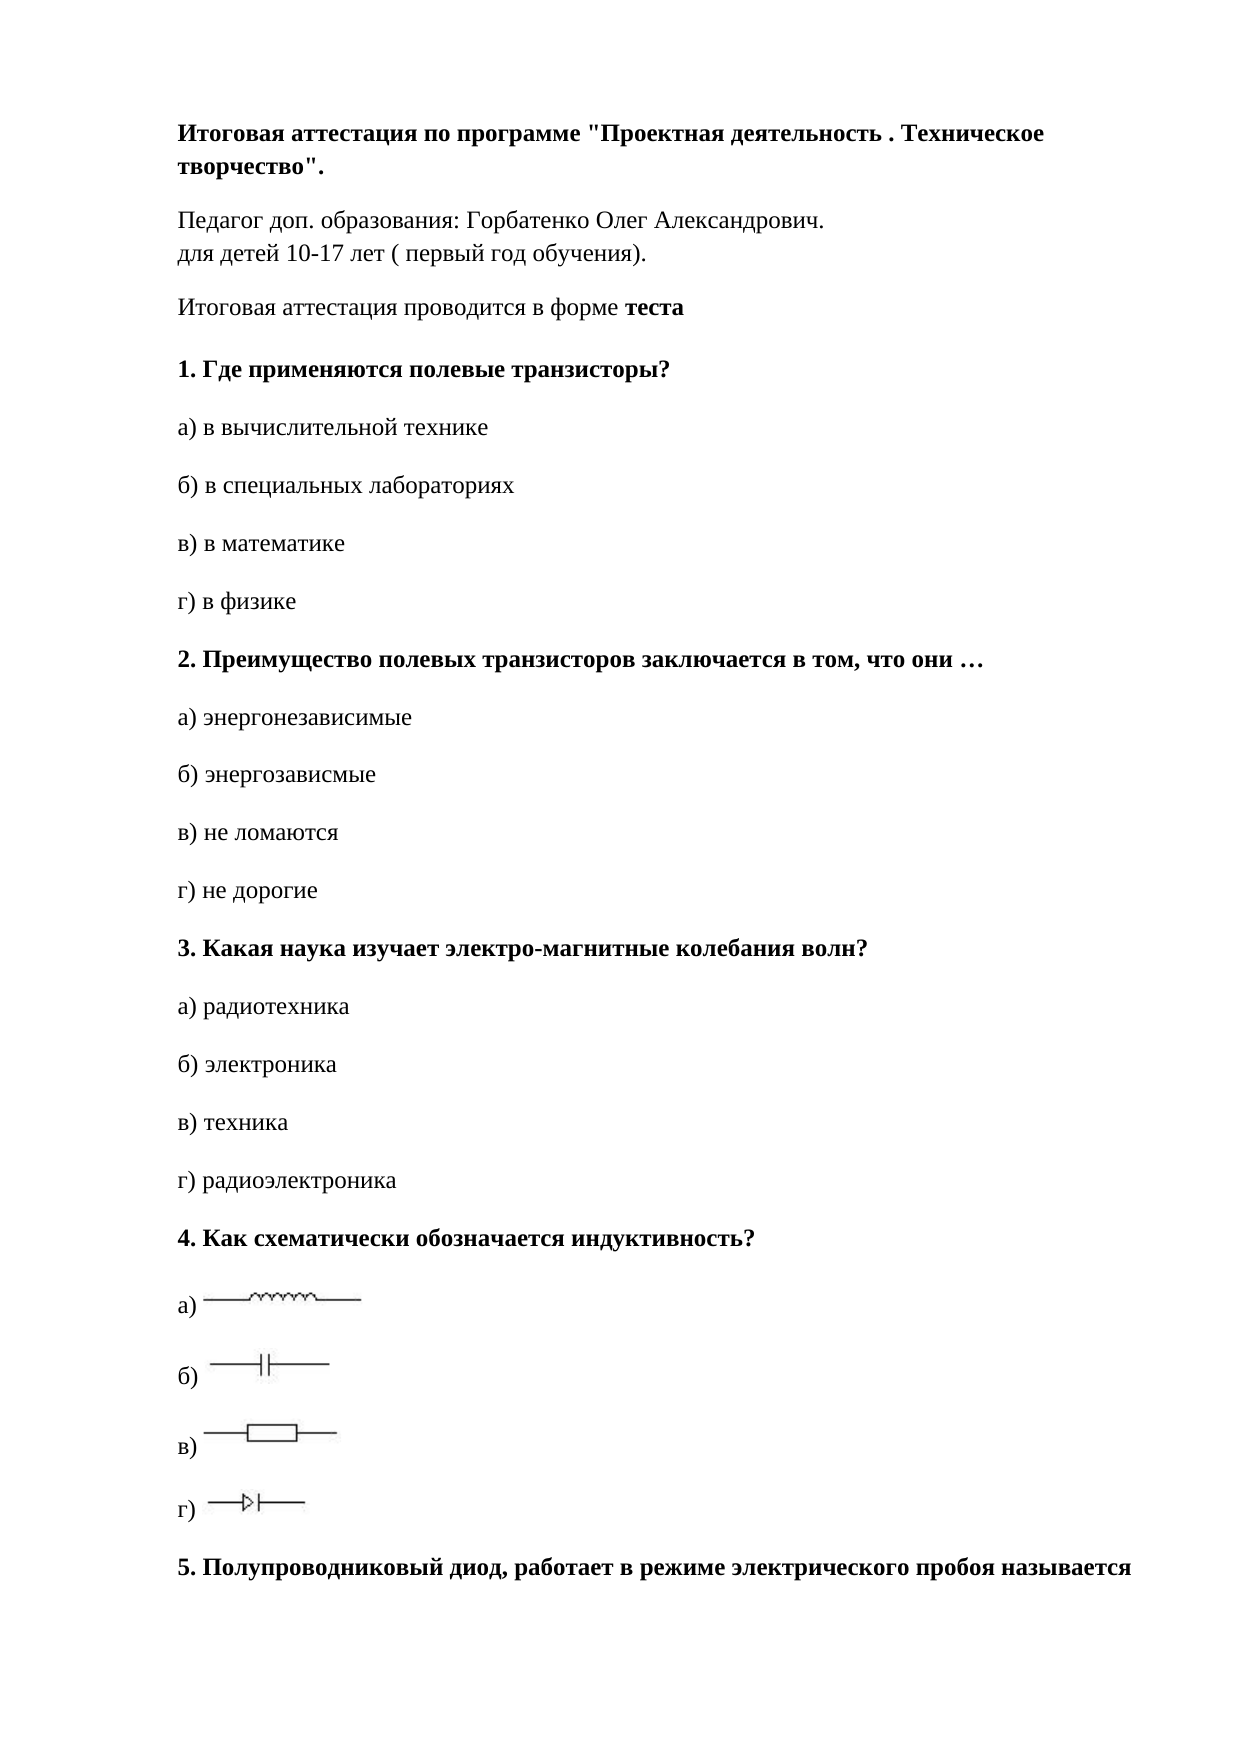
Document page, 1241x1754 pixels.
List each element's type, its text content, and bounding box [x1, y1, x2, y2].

text 3. Какая наука изучает электро-магнитные колебания волн? [177, 933, 1152, 962]
text б) электроника [177, 1049, 1152, 1078]
text Итоговая аттестация проводится в форме теста [177, 292, 1152, 321]
text а) в вычислительной технике [177, 412, 1152, 441]
text в) [177, 1419, 1152, 1460]
text 5. Полупроводниковый диод, работает в режиме электрического пробоя называется [177, 1552, 1152, 1581]
text Педагог доп. образования: Горбатенко Олег Александрович. для детей 10-17 лет ( первый год обучения). [177, 205, 1152, 267]
picture [204, 1348, 336, 1384]
picture [202, 1280, 363, 1314]
text б) [177, 1348, 1152, 1389]
picture [202, 1489, 310, 1518]
text а) энергонезависимые [177, 702, 1152, 730]
text 1. Где применяются полевые транзисторы? [177, 354, 1152, 383]
picture [203, 1418, 342, 1455]
text г) [177, 1489, 1152, 1523]
text г) радиоэлектроника [177, 1165, 1152, 1194]
text г) не дорогие [177, 875, 1152, 904]
text а) радиотехника [177, 991, 1152, 1020]
text б) в специальных лабораториях [177, 470, 1152, 499]
text г) в физике [177, 586, 1152, 614]
text в) не ломаются [177, 817, 1152, 846]
text 2. Преимущество полевых транзисторов заключается в том, что они … [177, 644, 1152, 672]
text б) энергозависмые [177, 759, 1152, 788]
text 4. Как схематически обозначается индуктивность? [177, 1223, 1152, 1252]
text в) техника [177, 1107, 1152, 1136]
text в) в математике [177, 528, 1152, 557]
text а) [177, 1281, 1152, 1319]
text Итоговая аттестация по программе "Проектная деятельность . Техническое творчество". [177, 118, 1152, 180]
